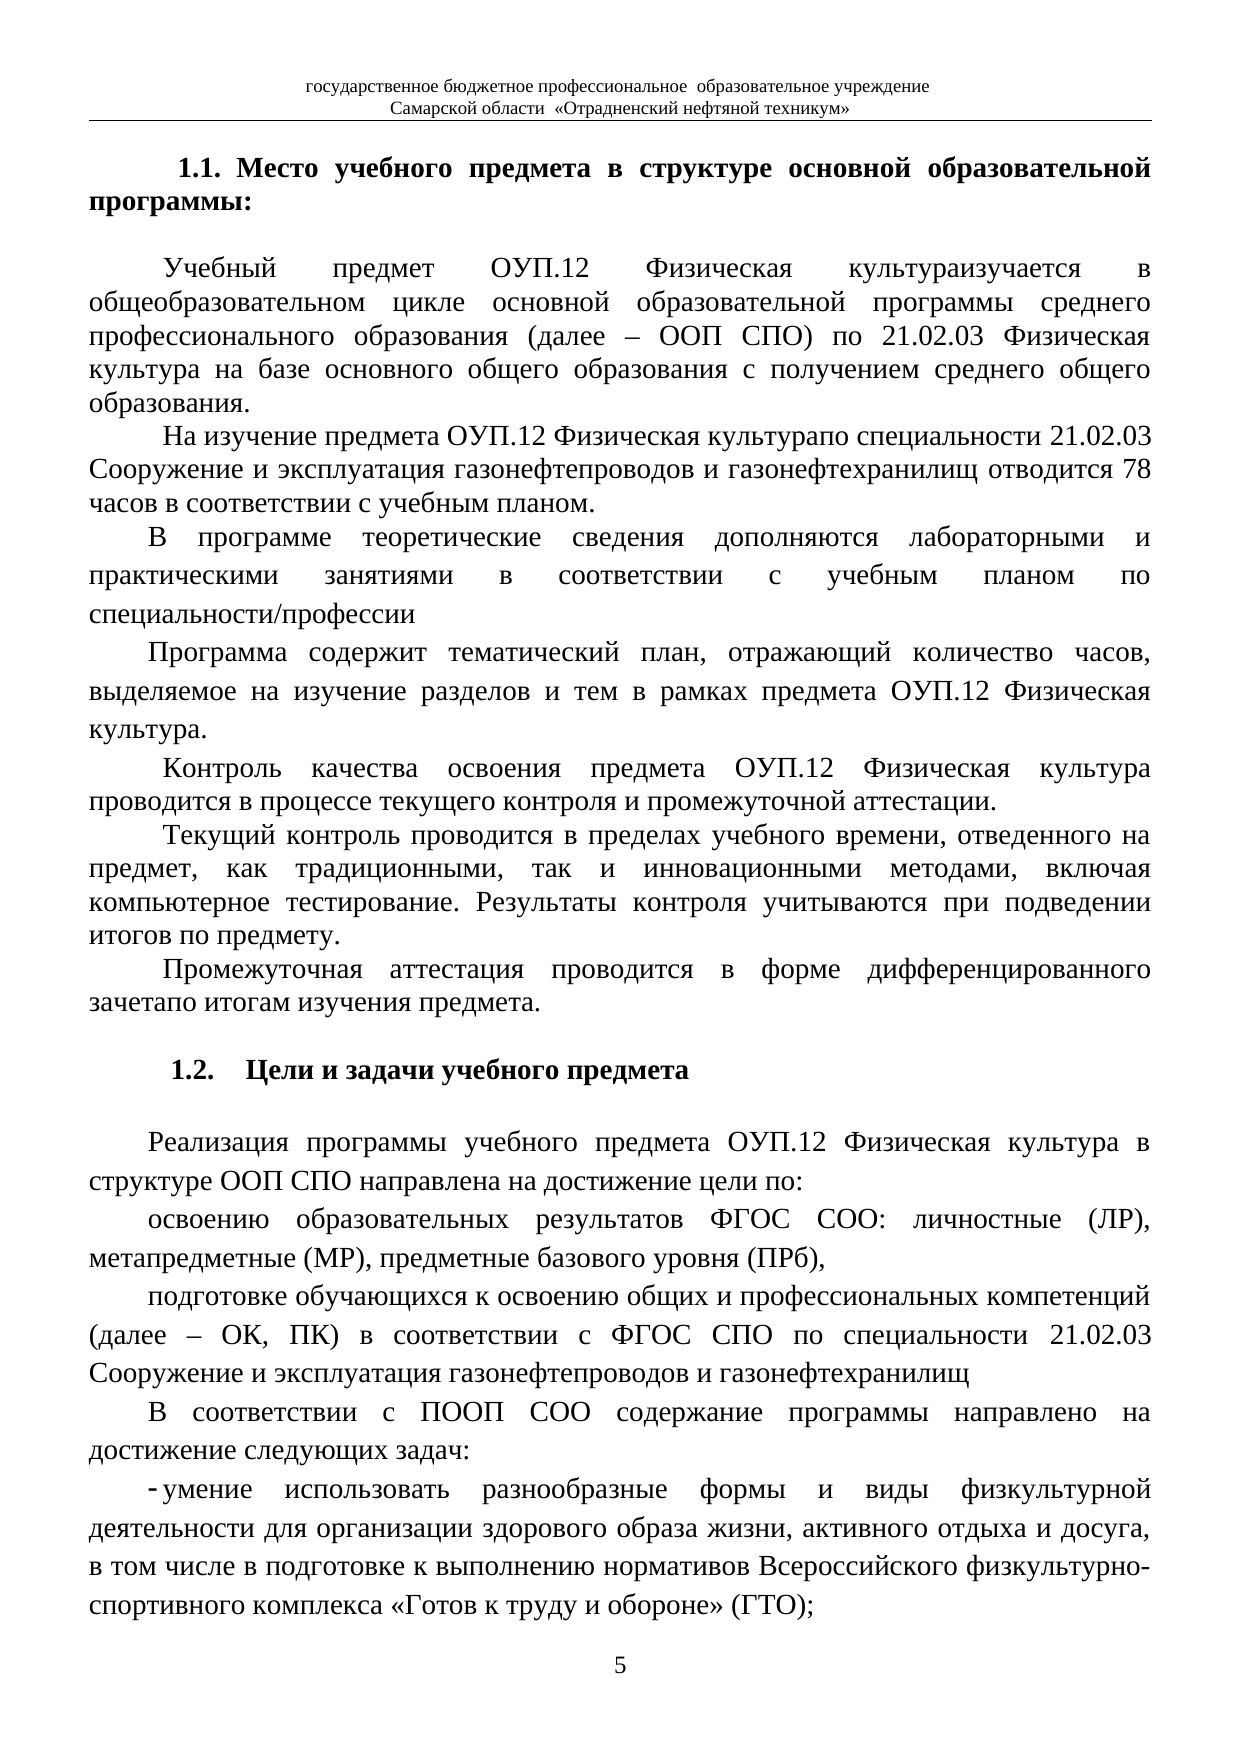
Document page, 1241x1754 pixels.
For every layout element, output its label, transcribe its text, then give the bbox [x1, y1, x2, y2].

text Программа содержит тематический план, отражающий количество часов, выделяемое на изучение разделов и тем в рамках предмета ОУП.12 Физическая культура. [89, 634, 1152, 745]
text На изучение предмета ОУП.12 Физическая культурапо специальности 21.02.03 Сооружение и эксплуатация газонефтепроводов и газонефтехранилищ отводится 78 часов в соответствии с учебным планом. [89, 418, 1152, 519]
text Учебный предмет ОУП.12 Физическая культураизучается в общеобразовательном цикле основной образовательной программы среднего профессионального образования (далее – ООП СПО) по 21.02.03 Физическая культура на базе основного общего образования с получением среднего общего образования. [89, 251, 1152, 418]
text Реализация программы учебного предмета ОУП.12 Физическая культура в структуре ООП СПО направлена на достижение цели по: [89, 1124, 1152, 1196]
list Место учебного предмета в структуре основной образовательной программы: [89, 150, 1152, 217]
text Промежуточная аттестация проводится в форме дифференцированного зачетапо итогам изучения предмета. [89, 951, 1152, 1018]
text В соответствии с ПООП СОО содержание программы направлено на достижение следующих задач: [89, 1394, 1152, 1466]
list Цели и задачи учебного предмета [170, 1052, 1152, 1086]
text В программе теоретические сведения дополняются лабораторными и практическими занятиями в соответствии с учебным планом по специальности/профессии [89, 519, 1152, 629]
list умение использовать разнообразные формы и виды физкультурной деятельности для организации здорового образа жизни, активного отдыха и досуга, в том числе в подготовке к выполнению нормативов Всероссийского физкультурно-спортивного комплекса «Готов к труду и обороне» (ГТО); [89, 1471, 1152, 1620]
text Контроль качества освоения предмета ОУП.12 Физическая культура проводится в процессе текущего контроля и промежуточной аттестации. [89, 750, 1152, 817]
text Текущий контроль проводится в пределах учебного времени, отведенного на предмет, как традиционными, так и инновационными методами, включая компьютерное тестирование. Результаты контроля учитываются при подведении итогов по предмету. [89, 817, 1152, 951]
text подготовке обучающихся к освоению общих и профессиональных компетенций (далее – ОК, ПК) в соответствии с ФГОС СПО по специальности 21.02.03 Сооружение и эксплуатация газонефтепроводов и газонефтехранилищ [89, 1278, 1152, 1389]
text освоению образовательных результатов ФГОС СОО: личностные (ЛР), метапредметные (МР), предметные базового уровня (ПРб), [89, 1201, 1152, 1273]
